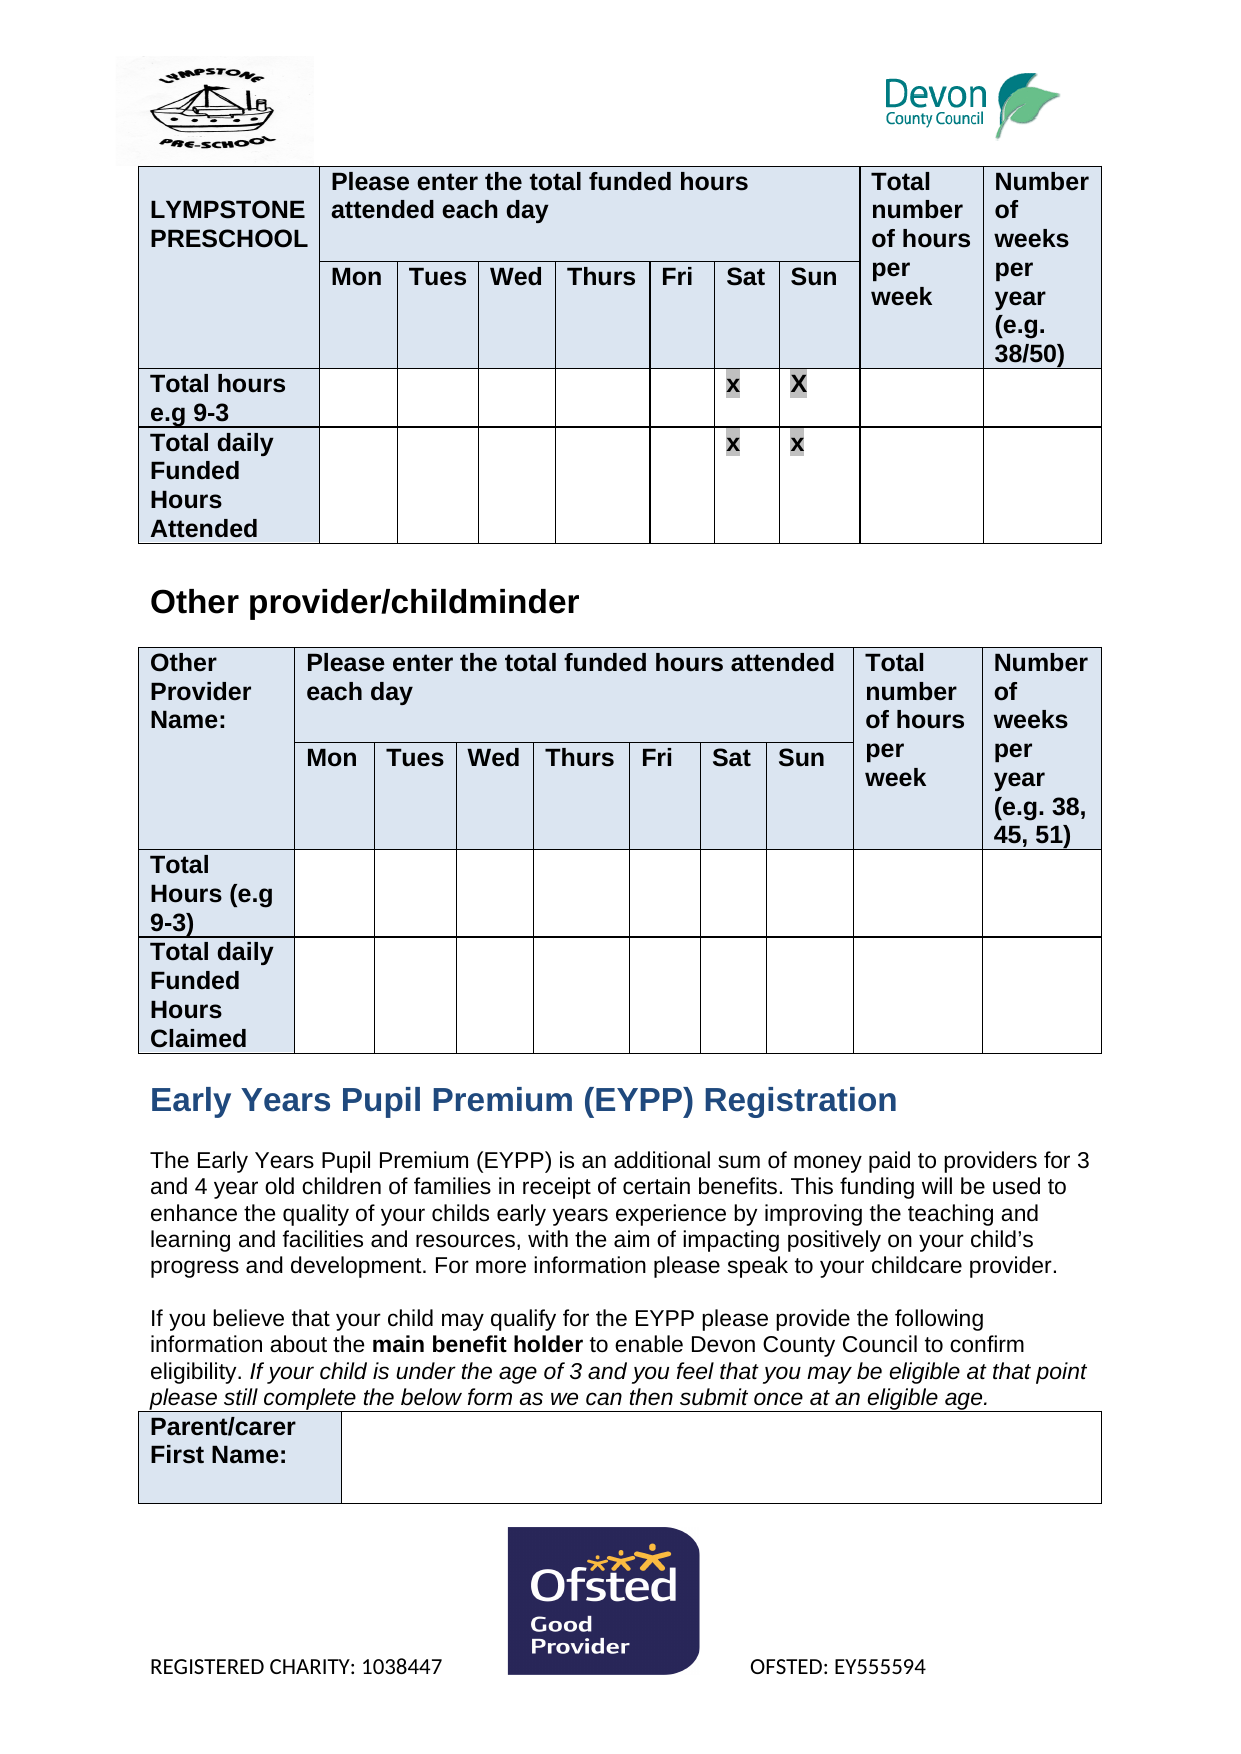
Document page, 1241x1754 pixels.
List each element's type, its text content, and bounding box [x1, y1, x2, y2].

table_cell [295, 938, 374, 1052]
text If you believe that your child may qualify for the EYPP please provide the following information about the main benefit holder to enable Devon County Council to confirm eligibility. If your child is under the age of 3 and you feel that you may be eligible at that point please still complete the below form as we can then submit once at an eligible age. [150, 1305, 1090, 1411]
table_header Parent/carer First Name: [139, 1412, 341, 1503]
table_cell [556, 428, 649, 542]
table_cell Sat [715, 262, 779, 368]
table_cell [295, 850, 374, 936]
table_cell [861, 428, 983, 542]
table_cell [479, 428, 555, 542]
text The Early Years Pupil Premium (EYPP) is an additional sum of money paid to providers for 3 and 4 year old children of families in receipt of certain benefits. This funding will be used to enhance the quality of your childs early years experience by improving the teaching and learning and facilities and resources, with the aim of impacting positively on your child’s progress and development. For more information please speak to your childcare provider. [150, 1147, 1090, 1279]
table_cell [651, 369, 714, 426]
table_cell Total daily Funded Hours Claimed [139, 938, 294, 1052]
table_cell Fri [630, 743, 700, 849]
text Other provider/childminder [150, 582, 1090, 620]
table_cell Mon [295, 743, 374, 849]
table_cell Sat [701, 743, 766, 849]
table_header Total number of hours per week [854, 648, 982, 849]
picture [115, 56, 314, 166]
table_header Total number of hours per week [861, 167, 983, 368]
table_cell [630, 938, 700, 1052]
table_cell [651, 428, 714, 542]
table_cell [854, 938, 982, 1052]
table_cell [320, 428, 397, 542]
table_cell [534, 938, 629, 1052]
table_cell [767, 850, 853, 936]
table_cell x [715, 428, 779, 542]
table_cell Thurs [534, 743, 629, 849]
table_header Number of weeks per year (e.g. 38/50) [984, 167, 1101, 368]
table_cell Wed [479, 262, 555, 368]
table_cell Tues [375, 743, 456, 849]
table_cell Mon [320, 262, 397, 368]
table_cell Tues [398, 262, 478, 368]
table_header Please enter the total funded hours attended each day [295, 648, 853, 742]
table_cell [457, 850, 533, 936]
table_header LYMPSTONE PRESCHOOL [139, 167, 319, 368]
table_cell [457, 938, 533, 1052]
table_cell [984, 369, 1101, 426]
table_cell [983, 850, 1101, 936]
table_cell Sun [767, 743, 853, 849]
table_cell [861, 369, 983, 426]
table_cell x [780, 428, 859, 542]
table_header Number of weeks per year (e.g. 38, 45, 51) [983, 648, 1101, 849]
table_header Please enter the total funded hours attended each day [320, 167, 859, 261]
table_cell [398, 369, 478, 426]
table_cell [854, 850, 982, 936]
picture [886, 73, 1061, 141]
table_cell Fri [651, 262, 714, 368]
table_cell Total Hours (e.g 9-3) [139, 850, 294, 936]
table_cell Thurs [556, 262, 649, 368]
table_cell [701, 938, 766, 1052]
table_cell Total hours e.g 9-3 [139, 369, 319, 426]
table_cell Total daily Funded Hours Attended [139, 428, 319, 542]
text Early Years Pupil Premium (EYPP) Registration [150, 1080, 1090, 1118]
table_cell Wed [457, 743, 533, 849]
table_cell [534, 850, 629, 936]
table_cell [983, 938, 1101, 1052]
table_cell [479, 369, 555, 426]
table_cell [398, 428, 478, 542]
table_cell [375, 938, 456, 1052]
table_cell [701, 850, 766, 936]
table_cell [556, 369, 649, 426]
table_cell [984, 428, 1101, 542]
table_cell Sun [780, 262, 859, 368]
table_cell [630, 850, 700, 936]
table_header [342, 1412, 1101, 1503]
table_header Other Provider Name: [139, 648, 294, 849]
table_cell [375, 850, 456, 936]
table_cell [320, 369, 397, 426]
table_cell X [780, 369, 859, 426]
table_cell [767, 938, 853, 1052]
picture [507, 1527, 700, 1675]
table_cell x [715, 369, 779, 426]
